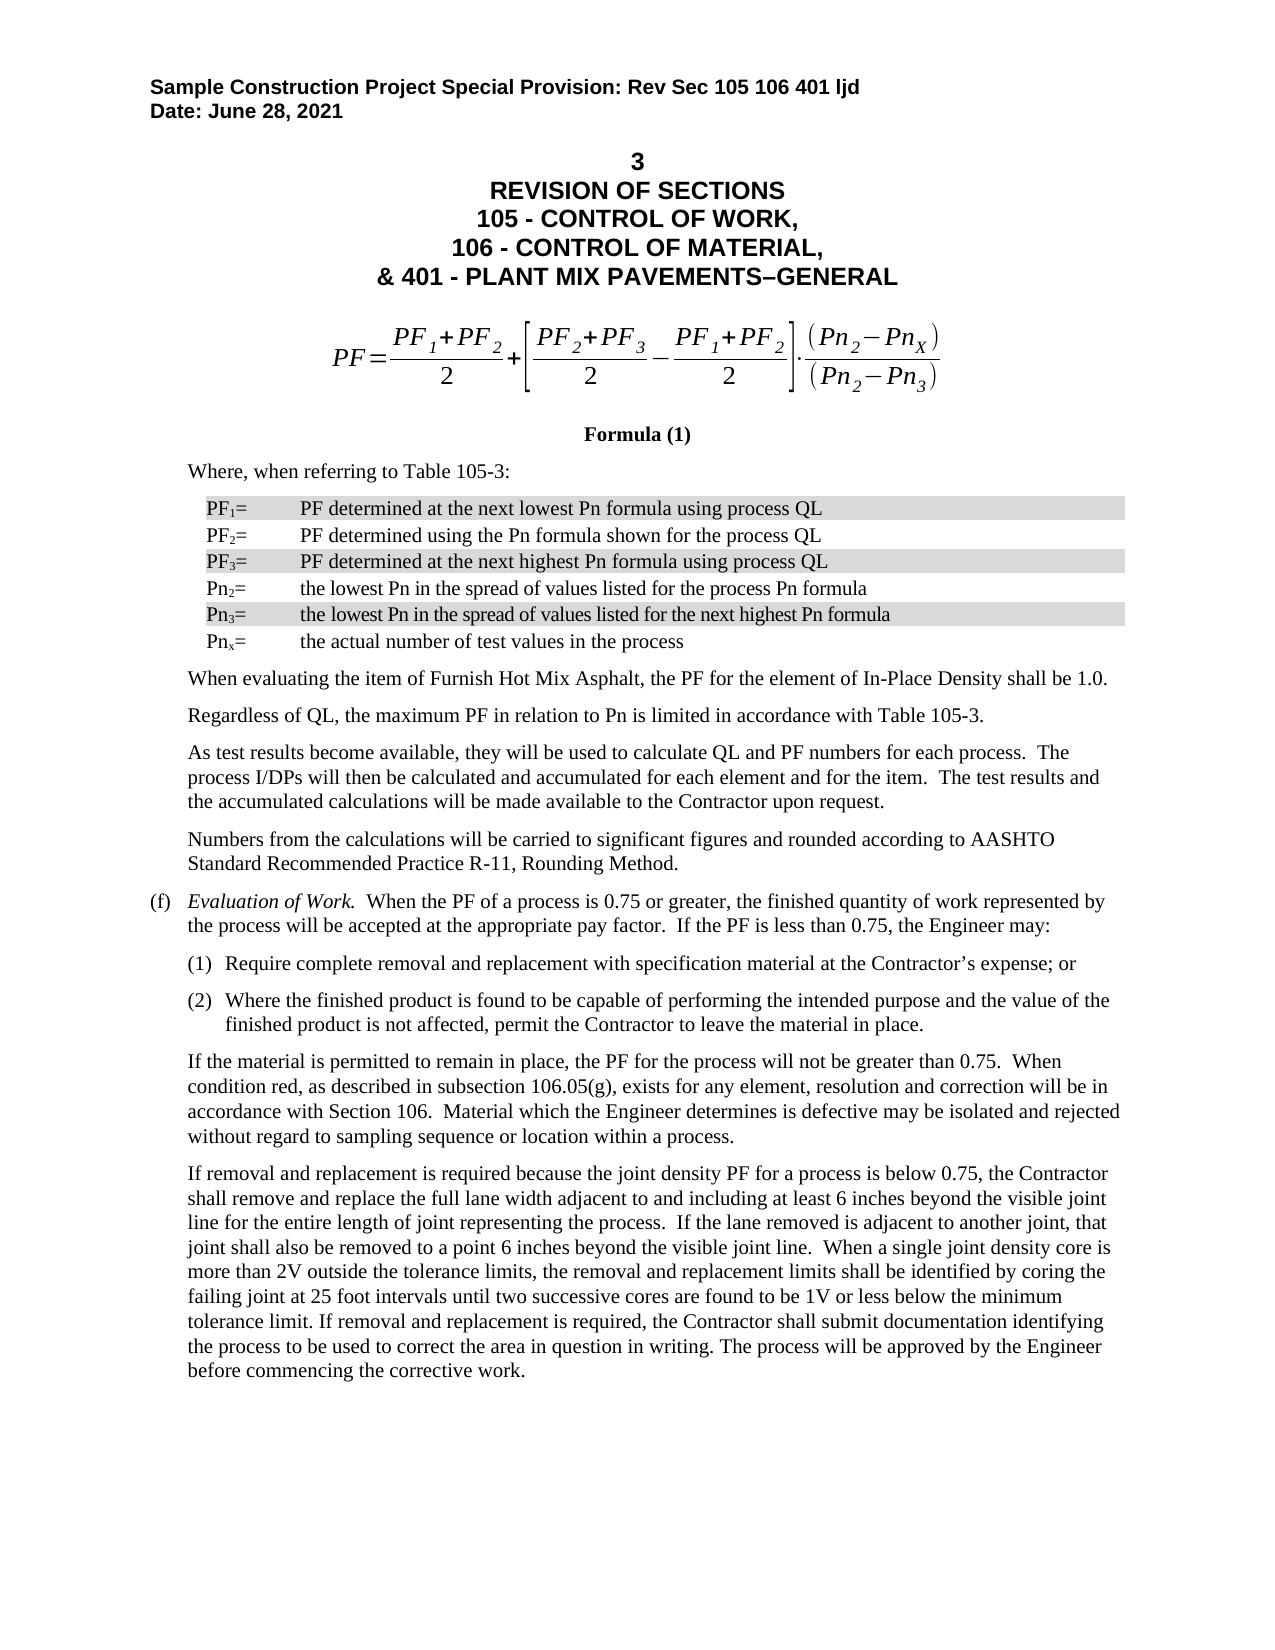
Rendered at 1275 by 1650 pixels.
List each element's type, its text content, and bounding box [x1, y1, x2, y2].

text Regardless of QL, the maximum PF in relation to Pn is limited in accordance with Table 105-3. [187, 703, 1125, 727]
text If removal and replacement is required because the joint density PF for a process is below 0.75, the Contractor shall remove and replace the full lane width adjacent to and including at least 6 inches beyond the visible joint line for the entire length of joint representing the process. If the lane removed is adjacent to another joint, that joint shall also be removed to a point 6 inches beyond the visible joint line. When a single joint density core is more than 2V outside the tolerance limits, the removal and replacement limits shall be identified by coring the failing joint at 25 foot intervals until two successive cores are found to be 1V or less below the minimum tolerance limit. If removal and replacement is required, the Contractor shall submit documentation identifying the process to be used to correct the area in question in writing. The process will be approved by the Engineer before commencing the corrective work. [187, 1161, 1125, 1382]
text Formula (1) [150, 422, 1125, 446]
text Pn3= the lowest Pn in the spread of values listed for the next highest Pn formula [206, 602, 1125, 626]
text Where, when referring to Table 105-3: [187, 459, 1125, 483]
text Pnx= the actual number of test values in the process [206, 628, 1125, 653]
text When evaluating the item of Furnish Hot Mix Asphalt, the PF for the element of In-Place Density shall be 1.0. [187, 666, 1125, 690]
text Pn2= the lowest Pn in the spread of values listed for the process Pn formula [206, 576, 1125, 600]
text If the material is permitted to remain in place, the PF for the process will not be greater than 0.75. When condition red, as described in subsection 106.05(g), exists for any element, resolution and correction will be in accordance with Section 106. Material which the Engineer determines is defective may be isolated and rejected without regard to sampling sequence or location within a process. [187, 1049, 1125, 1148]
list Require complete removal and replacement with specification material at the Contractor’s expense; or [187, 950, 1125, 974]
text Numbers from the calculations will be carried to significant figures and rounded according to AASHTO Standard Recommended Practice R-11, Rounding Method. [187, 827, 1125, 875]
list Evaluation of Work. When the PF of a process is 0.75 or greater, the finished quantity of work represented by the process will be accepted at the appropriate pay factor. If the PF is less than 0.75, the Engineer may: [150, 888, 1125, 937]
text PF2= PF determined using the Pn formula shown for the process QL [206, 523, 1125, 547]
text PF3= PF determined at the next highest Pn formula using process QL [206, 549, 1125, 573]
list Where the finished product is found to be capable of performing the intended purpose and the value of the finished product is not affected, permit the Contractor to leave the material in place. [187, 988, 1125, 1036]
text PF1= PF determined at the next lowest Pn formula using process QL [206, 496, 1125, 520]
text As test results become available, they will be used to calculate QL and PF numbers for each process. The process I/DPs will then be calculated and accumulated for each element and for the item. The test results and the accumulated calculations will be made available to the Contractor upon request. [187, 740, 1125, 813]
